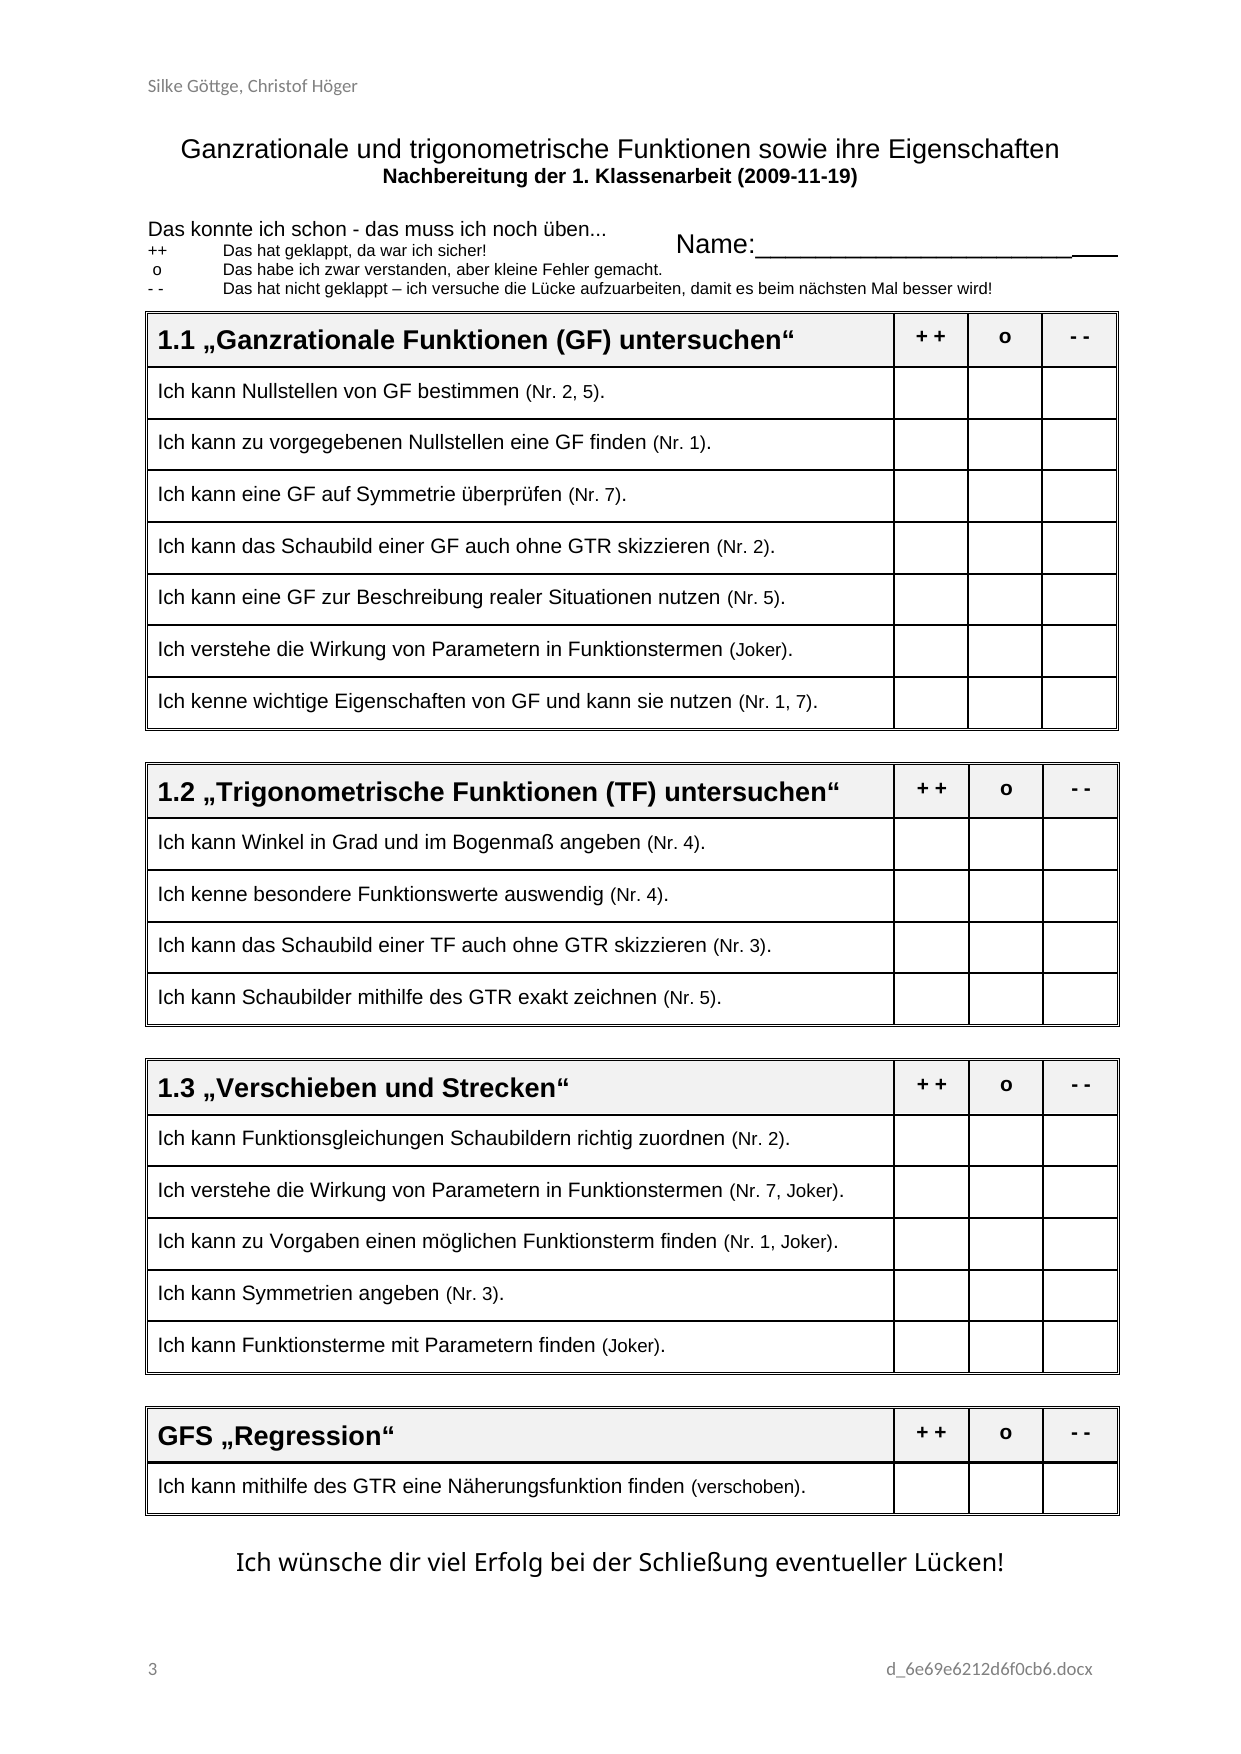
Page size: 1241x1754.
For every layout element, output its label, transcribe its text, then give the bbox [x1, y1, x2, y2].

table_header 1.1 „Ganzrationale Funktionen (GF) untersuchen“ [148, 314, 893, 366]
table_cell [1043, 471, 1116, 521]
table_cell [1044, 923, 1117, 972]
table_cell [1044, 1219, 1117, 1268]
table_header - - [1044, 765, 1117, 817]
table_cell [1044, 1167, 1117, 1217]
table_cell Ich kann Funktionsgleichungen Schaubildern richtig zuordnen (Nr. 2). [148, 1116, 893, 1165]
text Nachbereitung der 1. Klassenarbeit (2009-11-19) [148, 164, 1093, 188]
table_cell [895, 1167, 968, 1217]
table_cell [970, 871, 1042, 921]
table_header o [970, 765, 1042, 817]
text Ganzrationale und trigonometrische Funktionen sowie ihre Eigenschaften [148, 133, 1093, 164]
table_cell [1043, 678, 1116, 728]
table_cell Ich kann Funktionsterme mit Parametern finden (Joker). [148, 1322, 893, 1372]
table_cell Ich verstehe die Wirkung von Parametern in Funktionstermen (Nr. 7, Joker). [148, 1167, 893, 1217]
table_cell Ich kann eine GF auf Symmetrie überprüfen (Nr. 7). [148, 471, 893, 521]
table_header 1.3 „Verschieben und Strecken“ [148, 1061, 893, 1113]
table_header + + [895, 314, 967, 366]
table_cell [970, 974, 1042, 1024]
table_cell [895, 1464, 968, 1513]
table_cell Ich kann Schaubilder mithilfe des GTR exakt zeichnen (Nr. 5). [148, 974, 893, 1024]
table_header - - [1044, 1061, 1117, 1113]
table_cell [969, 626, 1041, 676]
table_cell Ich kann das Schaubild einer TF auch ohne GTR skizzieren (Nr. 3). [148, 923, 893, 972]
table_cell [895, 626, 967, 676]
table_cell [1044, 1464, 1117, 1513]
table_cell [895, 871, 968, 921]
table_cell [970, 1219, 1042, 1268]
table_header o [970, 1061, 1042, 1113]
table_cell [895, 923, 968, 972]
table_cell [1043, 626, 1116, 676]
table_cell [1043, 368, 1116, 418]
table_cell [1044, 1322, 1117, 1372]
table_header o [969, 314, 1041, 366]
table_cell [969, 471, 1041, 521]
table_header + + [895, 765, 968, 817]
text o Das habe ich zwar verstanden, aber kleine Fehler gemacht. [148, 260, 1093, 279]
text Das konnte ich schon - das muss ich noch üben... [148, 217, 1093, 241]
table_cell [969, 523, 1041, 573]
table_cell [895, 1219, 968, 1268]
table_cell Ich verstehe die Wirkung von Parametern in Funktionstermen (Joker). [148, 626, 893, 676]
table_cell [970, 1271, 1042, 1320]
table_cell [969, 368, 1041, 418]
table_cell [895, 1116, 968, 1165]
table_header 1.2 „Trigonometrische Funktionen (TF) untersuchen“ [148, 765, 893, 817]
table_cell [895, 368, 967, 418]
table_cell [969, 420, 1041, 469]
table_cell [969, 678, 1041, 728]
table_cell [1043, 523, 1116, 573]
table_cell [895, 974, 968, 1024]
table_header + + [895, 1061, 968, 1113]
text Ich wünsche dir viel Erfolg bei der Schließung eventueller Lücken! [148, 1545, 1093, 1579]
table_cell Ich kann zu Vorgaben einen möglichen Funktionsterm finden (Nr. 1, Joker). [148, 1219, 893, 1268]
table_cell Ich kann Winkel in Grad und im Bogenmaß angeben (Nr. 4). [148, 819, 893, 869]
table_header + + [895, 1409, 968, 1461]
table_cell Ich kann Nullstellen von GF bestimmen (Nr. 2, 5). [148, 368, 893, 418]
table_cell [1043, 575, 1116, 624]
table_cell [970, 1116, 1042, 1165]
table_cell [895, 1271, 968, 1320]
table_cell [1044, 1116, 1117, 1165]
table_cell [969, 575, 1041, 624]
table_cell Ich kann das Schaubild einer GF auch ohne GTR skizzieren (Nr. 2). [148, 523, 893, 573]
table_cell [895, 471, 967, 521]
table_cell [970, 1322, 1042, 1372]
table_cell [1044, 1271, 1117, 1320]
table_cell [970, 923, 1042, 972]
table_cell [970, 819, 1042, 869]
table_header GFS „Regression“ [148, 1409, 893, 1461]
table_header - - [1043, 314, 1116, 366]
table_cell Ich kann Symmetrien angeben (Nr. 3). [148, 1271, 893, 1320]
table_cell Ich kenne besondere Funktionswerte auswendig (Nr. 4). [148, 871, 893, 921]
table_cell [1044, 871, 1117, 921]
table_header o [970, 1409, 1042, 1461]
table_cell [970, 1167, 1042, 1217]
table_cell Ich kann mithilfe des GTR eine Näherungsfunktion finden (verschoben). [148, 1464, 893, 1513]
table_cell [970, 1464, 1042, 1513]
text ++ Das hat geklappt, da war ich sicher! [148, 241, 660, 260]
table_cell [895, 819, 968, 869]
table_cell [895, 420, 967, 469]
table_header - - [1044, 1409, 1117, 1461]
table_cell Ich kenne wichtige Eigenschaften von GF und kann sie nutzen (Nr. 1, 7). [148, 678, 893, 728]
table_cell [895, 1322, 968, 1372]
text - - Das hat nicht geklappt – ich versuche die Lücke aufzuarbeiten, damit es beim nächsten Mal besser wird! [148, 279, 1093, 298]
table_cell [895, 523, 967, 573]
table_cell Ich kann zu vorgegebenen Nullstellen eine GF finden (Nr. 1). [148, 420, 893, 469]
table_cell [1044, 974, 1117, 1024]
table_cell [1043, 420, 1116, 469]
table_cell [1044, 819, 1117, 869]
table_cell [895, 575, 967, 624]
table_cell Ich kann eine GF zur Beschreibung realer Situationen nutzen (Nr. 5). [148, 575, 893, 624]
table_cell [895, 678, 967, 728]
